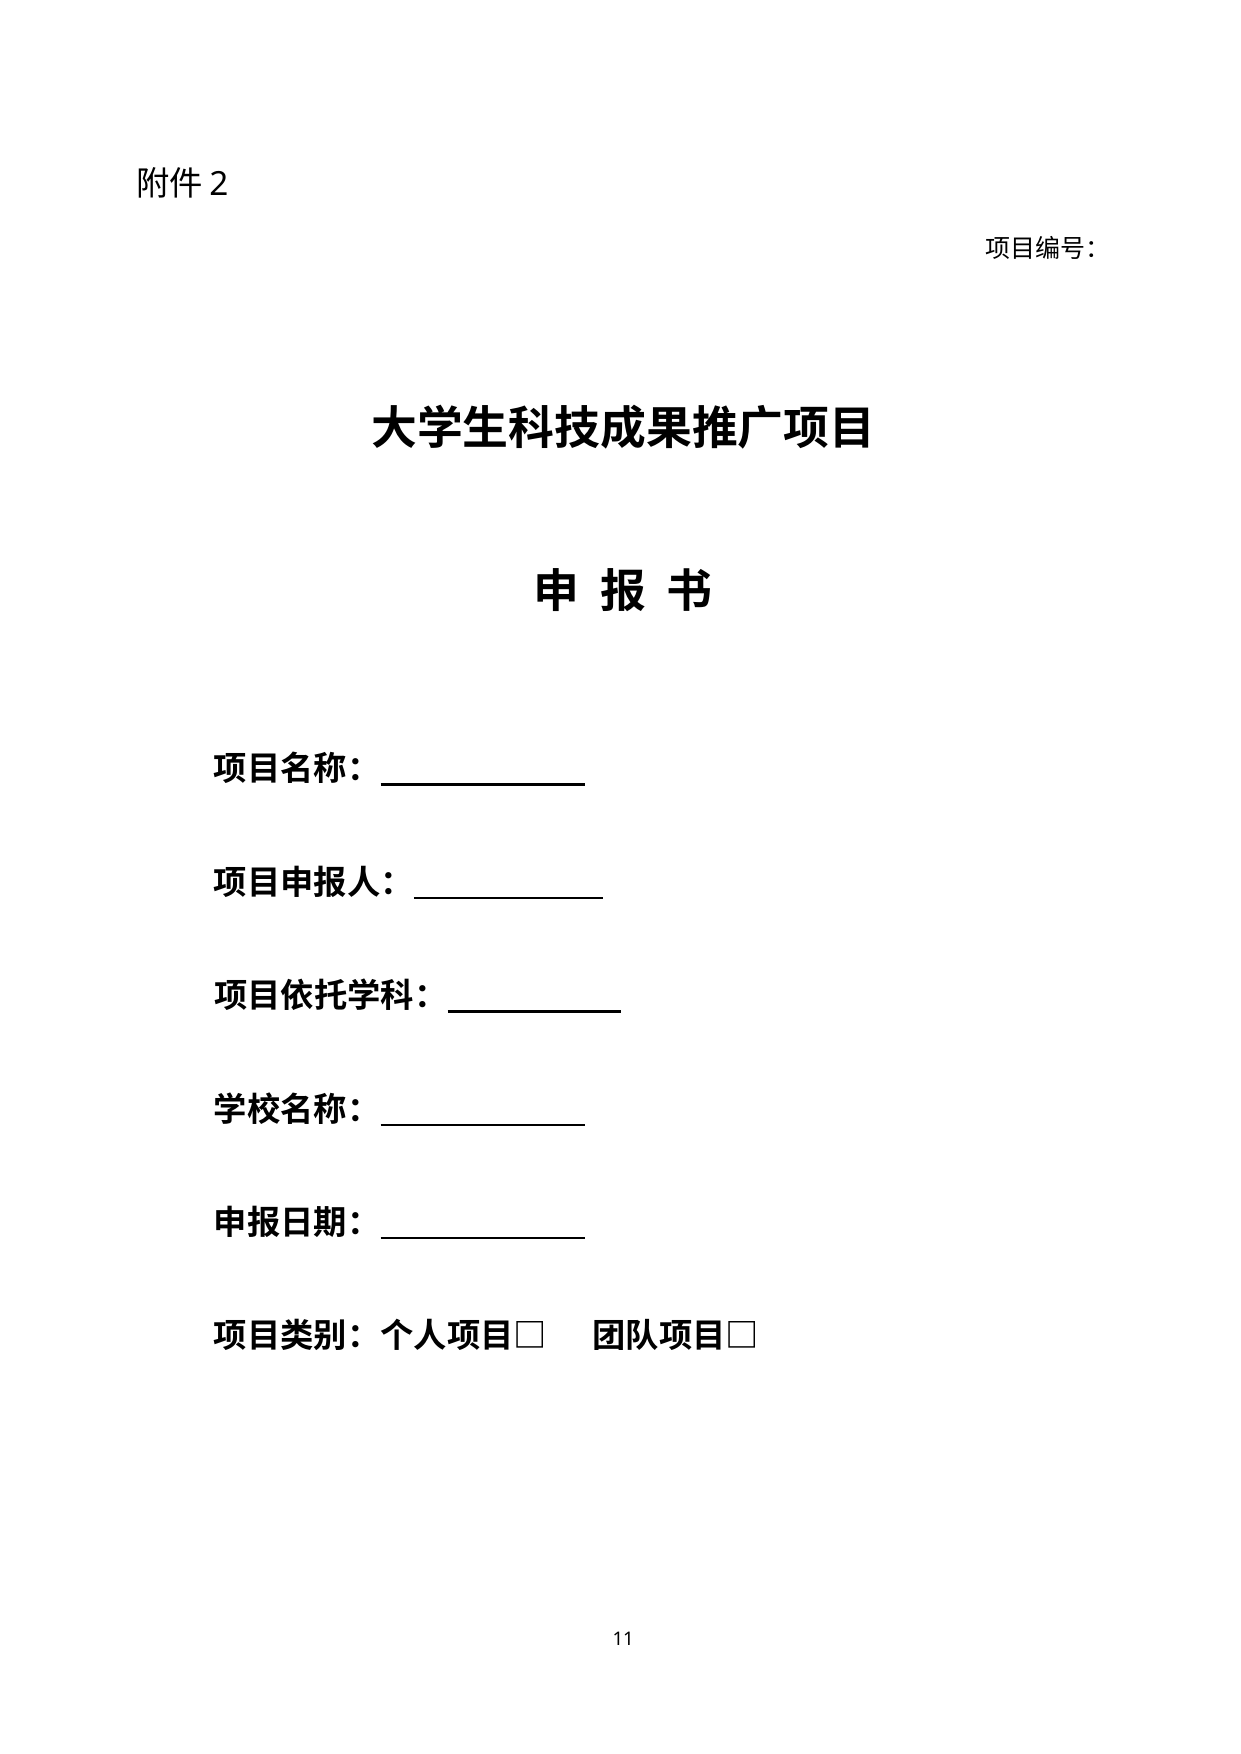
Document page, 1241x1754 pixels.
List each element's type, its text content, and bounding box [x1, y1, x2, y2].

text 项目类别：个人项目□ 团队项目□ [136, 1301, 1110, 1366]
text 附件2 [136, 149, 1110, 214]
text 学校名称： [136, 1074, 1110, 1139]
text 项目申报人： [136, 847, 1110, 912]
text 申 报 书 [136, 539, 1110, 636]
text 项目编号： [136, 214, 1110, 279]
text 项目名称： [136, 734, 1110, 799]
text 申报日期： [136, 1187, 1110, 1252]
text 项目依托学科： [136, 961, 1110, 1026]
text 大学生科技成果推广项目 [136, 376, 1110, 474]
